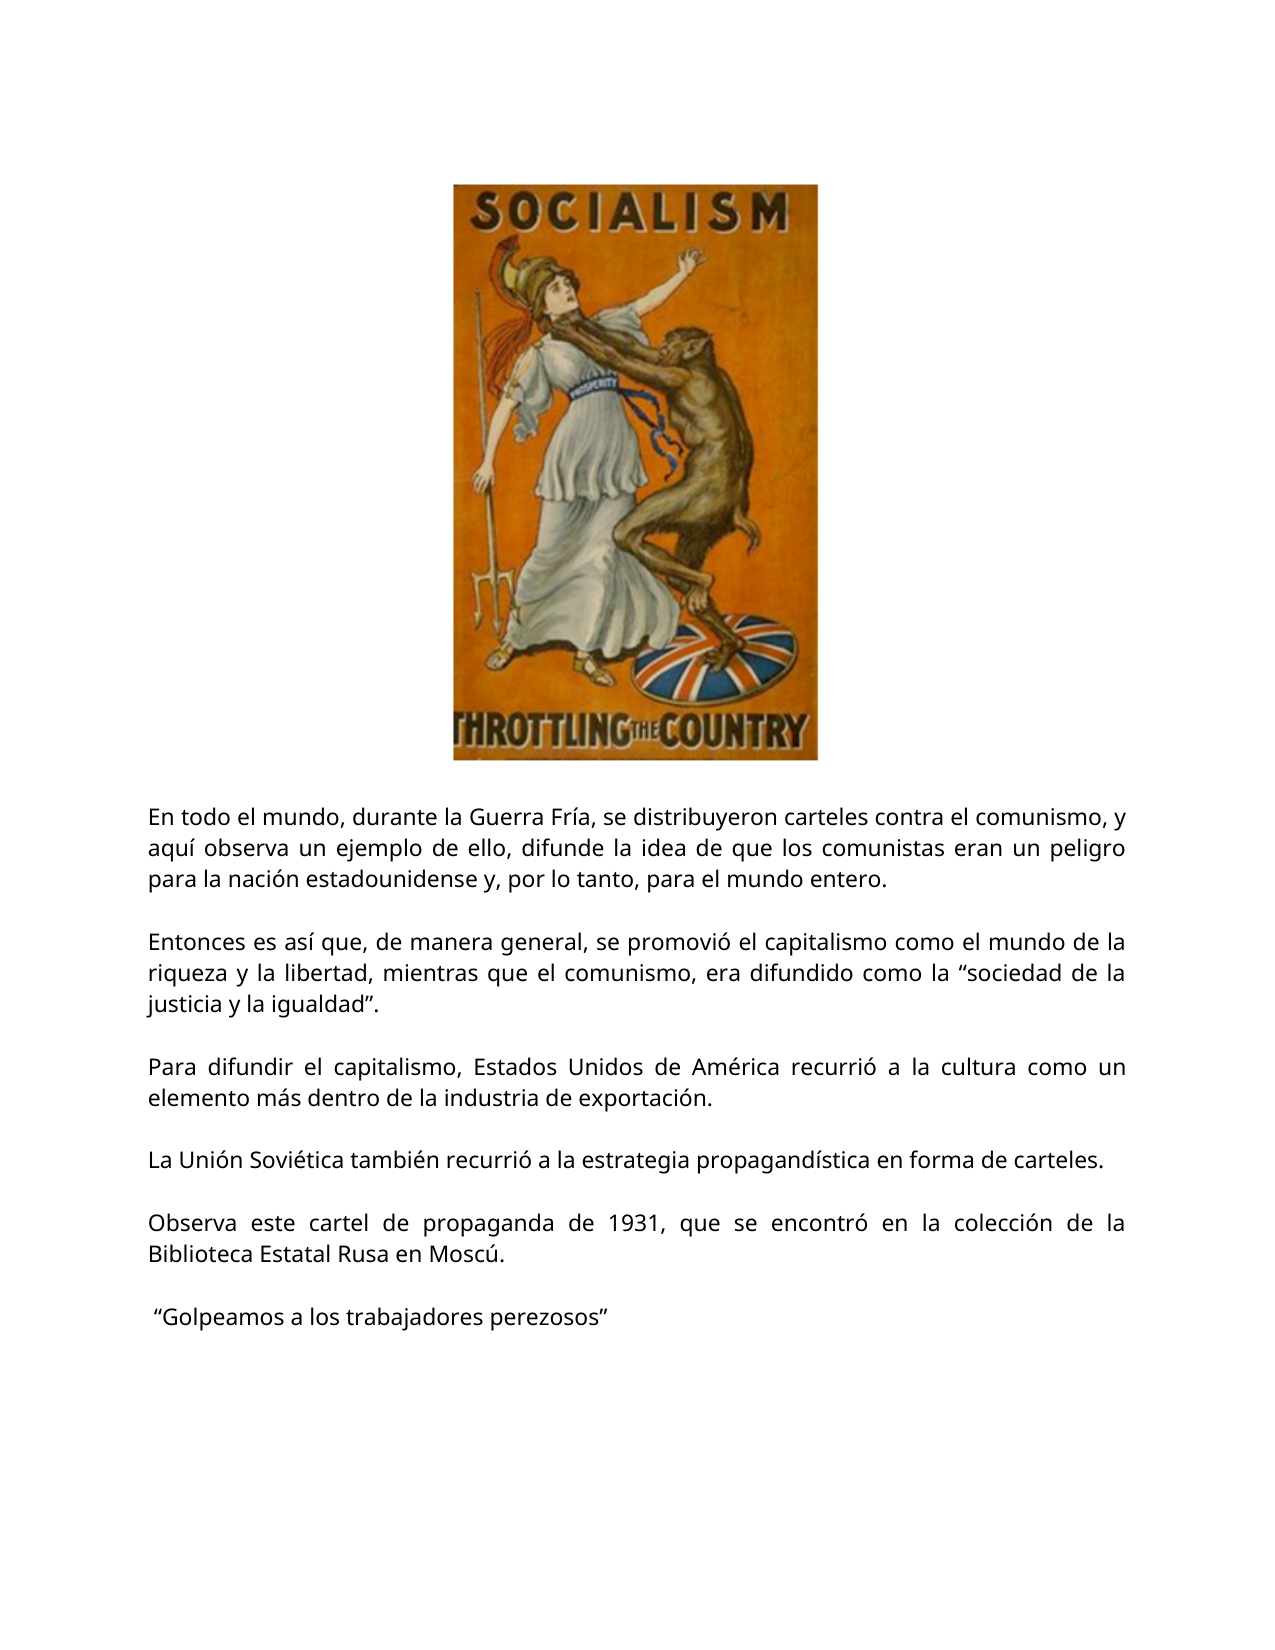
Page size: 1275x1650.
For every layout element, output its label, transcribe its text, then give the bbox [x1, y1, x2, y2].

text En todo el mundo, durante la Guerra Fría, se distribuyeron carteles contra el comunismo, y aquí observa un ejemplo de ello, difunde la idea de que los comunistas eran un peligro para la nación estadounidense y, por lo tanto, para el mundo entero. [148, 801, 1127, 894]
picture [449, 177, 826, 770]
text La Unión Soviética también recurrió a la estrategia propagandística en forma de carteles. [148, 1144, 1127, 1176]
text Para difundir el capitalismo, Estados Unidos de América recurrió a la cultura como un elemento más dentro de la industria de exportación. [148, 1051, 1127, 1113]
text “Golpeamos a los trabajadores perezosos” [148, 1301, 1127, 1332]
text Observa este cartel de propaganda de 1931, que se encontró en la colección de la Biblioteca Estatal Rusa en Moscú. [148, 1207, 1127, 1269]
text Entonces es así que, de manera general, se promovió el capitalismo como el mundo de la riqueza y la libertad, mientras que el comunismo, era difundido como la “sociedad de la justicia y la igualdad”. [148, 926, 1127, 1019]
